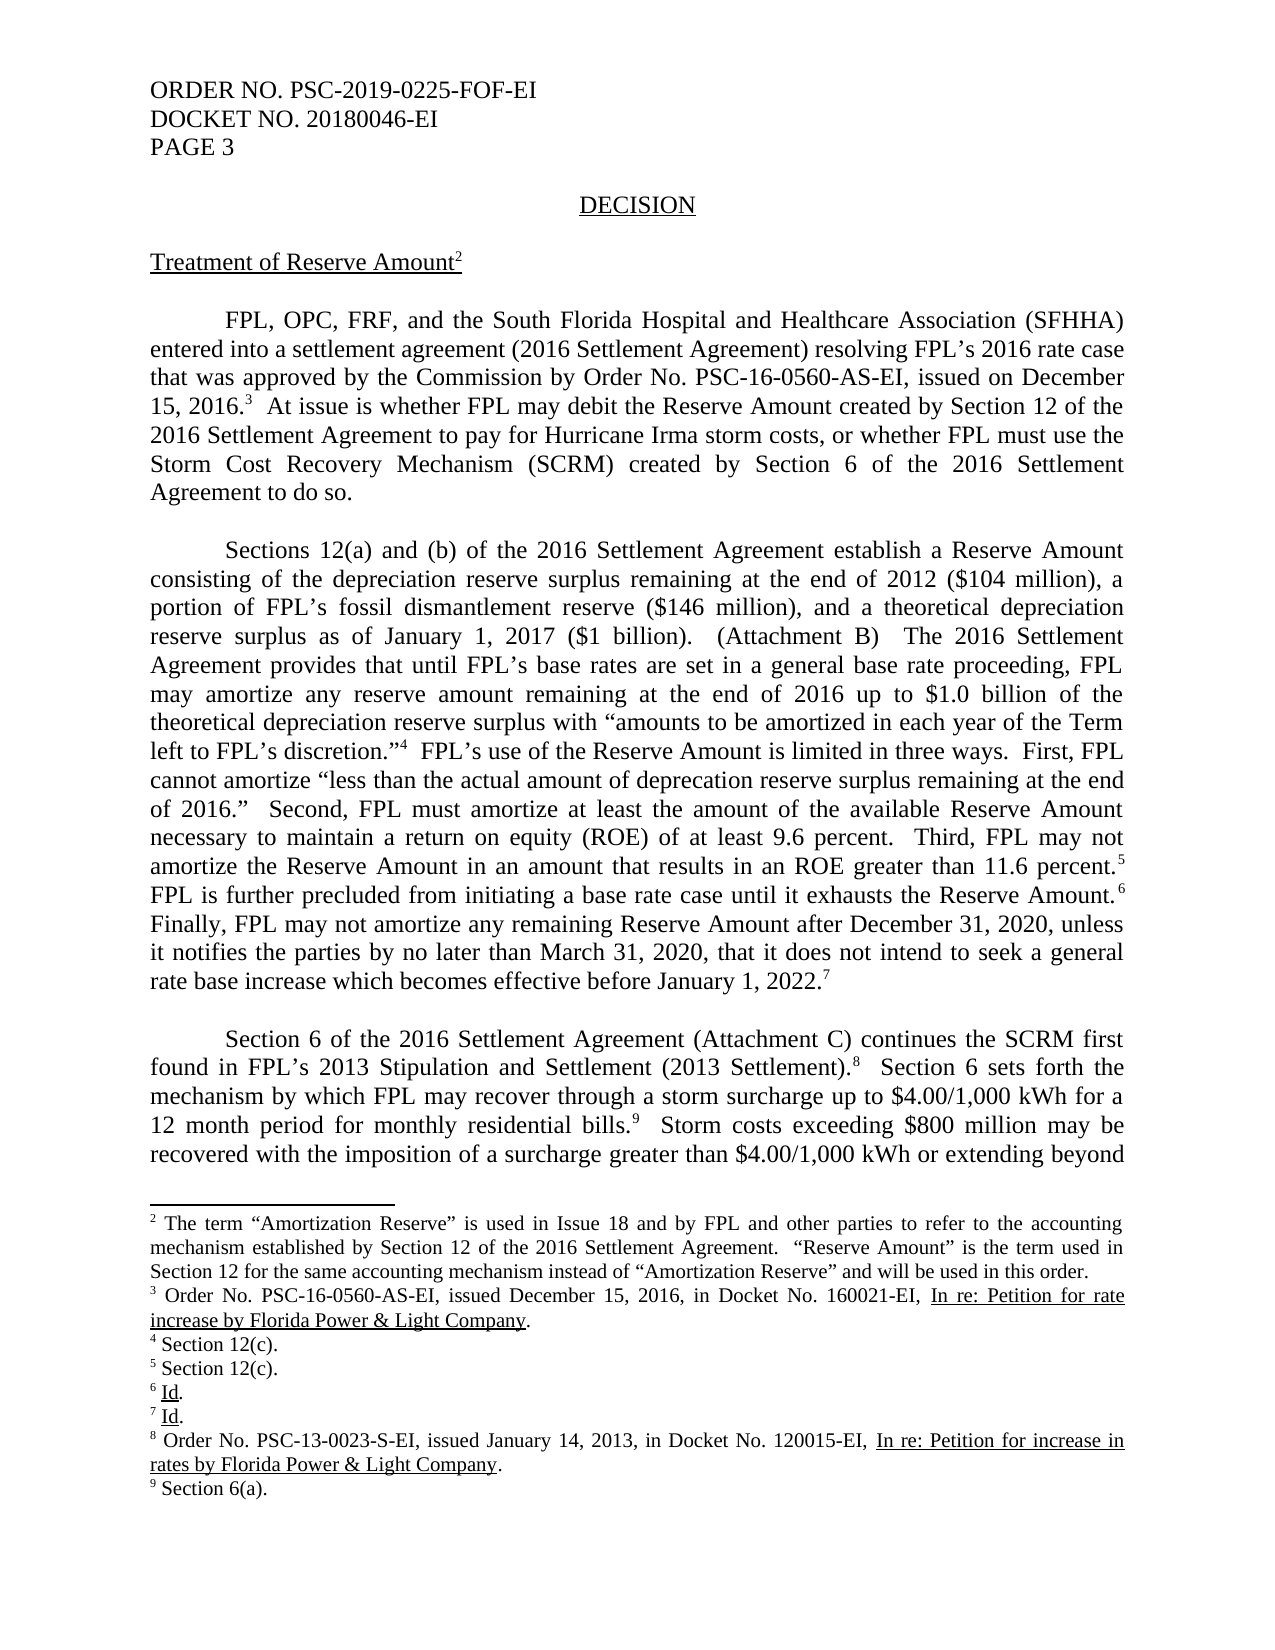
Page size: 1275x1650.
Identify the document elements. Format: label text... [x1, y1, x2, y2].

text Treatment of Reserve Amount [150, 247, 1125, 276]
text FPL, OPC, FRF, and the South Florida Hospital and Healthcare Association (SFHHA) entered into a settlement agreement (2016 Settlement Agreement) resolving FPL’s 2016 rate case that was approved by the Commission by Order No. PSC-16-0560-AS-EI, issued on December 15, 2016. At issue is whether FPL may debit the Reserve Amount created by Section 12 of the 2016 Settlement Agreement to pay for Hurricane Irma storm costs, or whether FPL must use the Storm Cost Recovery Mechanism (SCRM) created by Section 6 of the 2016 Settlement Agreement to do so. [150, 305, 1125, 506]
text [150, 1024, 1125, 1167]
text DECISION [150, 190, 1125, 219]
text Sections 12(a) and (b) of the 2016 Settlement Agreement establish a Reserve Amount consisting of the depreciation reserve surplus remaining at the end of 2012 ($104 million), a portion of FPL’s fossil dismantlement reserve ($146 million), and a theoretical depreciation reserve surplus as of January 1, 2017 ($1 billion). (Attachment B) The 2016 Settlement Agreement provides that until FPL’s base rates are set in a general base rate proceeding, FPL may amortize any reserve amount remaining at the end of 2016 up to $1.0 billion of the theoretical depreciation reserve surplus with “amounts to be amortized in each year of the Term left to FPL’s discretion.” FPL’s use of the Reserve Amount is limited in three ways. First, FPL cannot amortize “less than the actual amount of deprecation reserve surplus remaining at the end of 2016.” Second, FPL must amortize at least the amount of the available Reserve Amount necessary to maintain a return on equity (ROE) of at least 9.6 percent. Third, FPL may not amortize the Reserve Amount in an amount that results in an ROE greater than 11.6 percent. FPL is further precluded from initiating a base rate case until it exhausts the Reserve Amount. Finally, FPL may not amortize any remaining Reserve Amount after December 31, 2020, unless it notifies the parties by no later than March 31, 2020, that it does not intend to seek a general rate base increase which becomes effective before January 1, 2022. [150, 535, 1125, 995]
